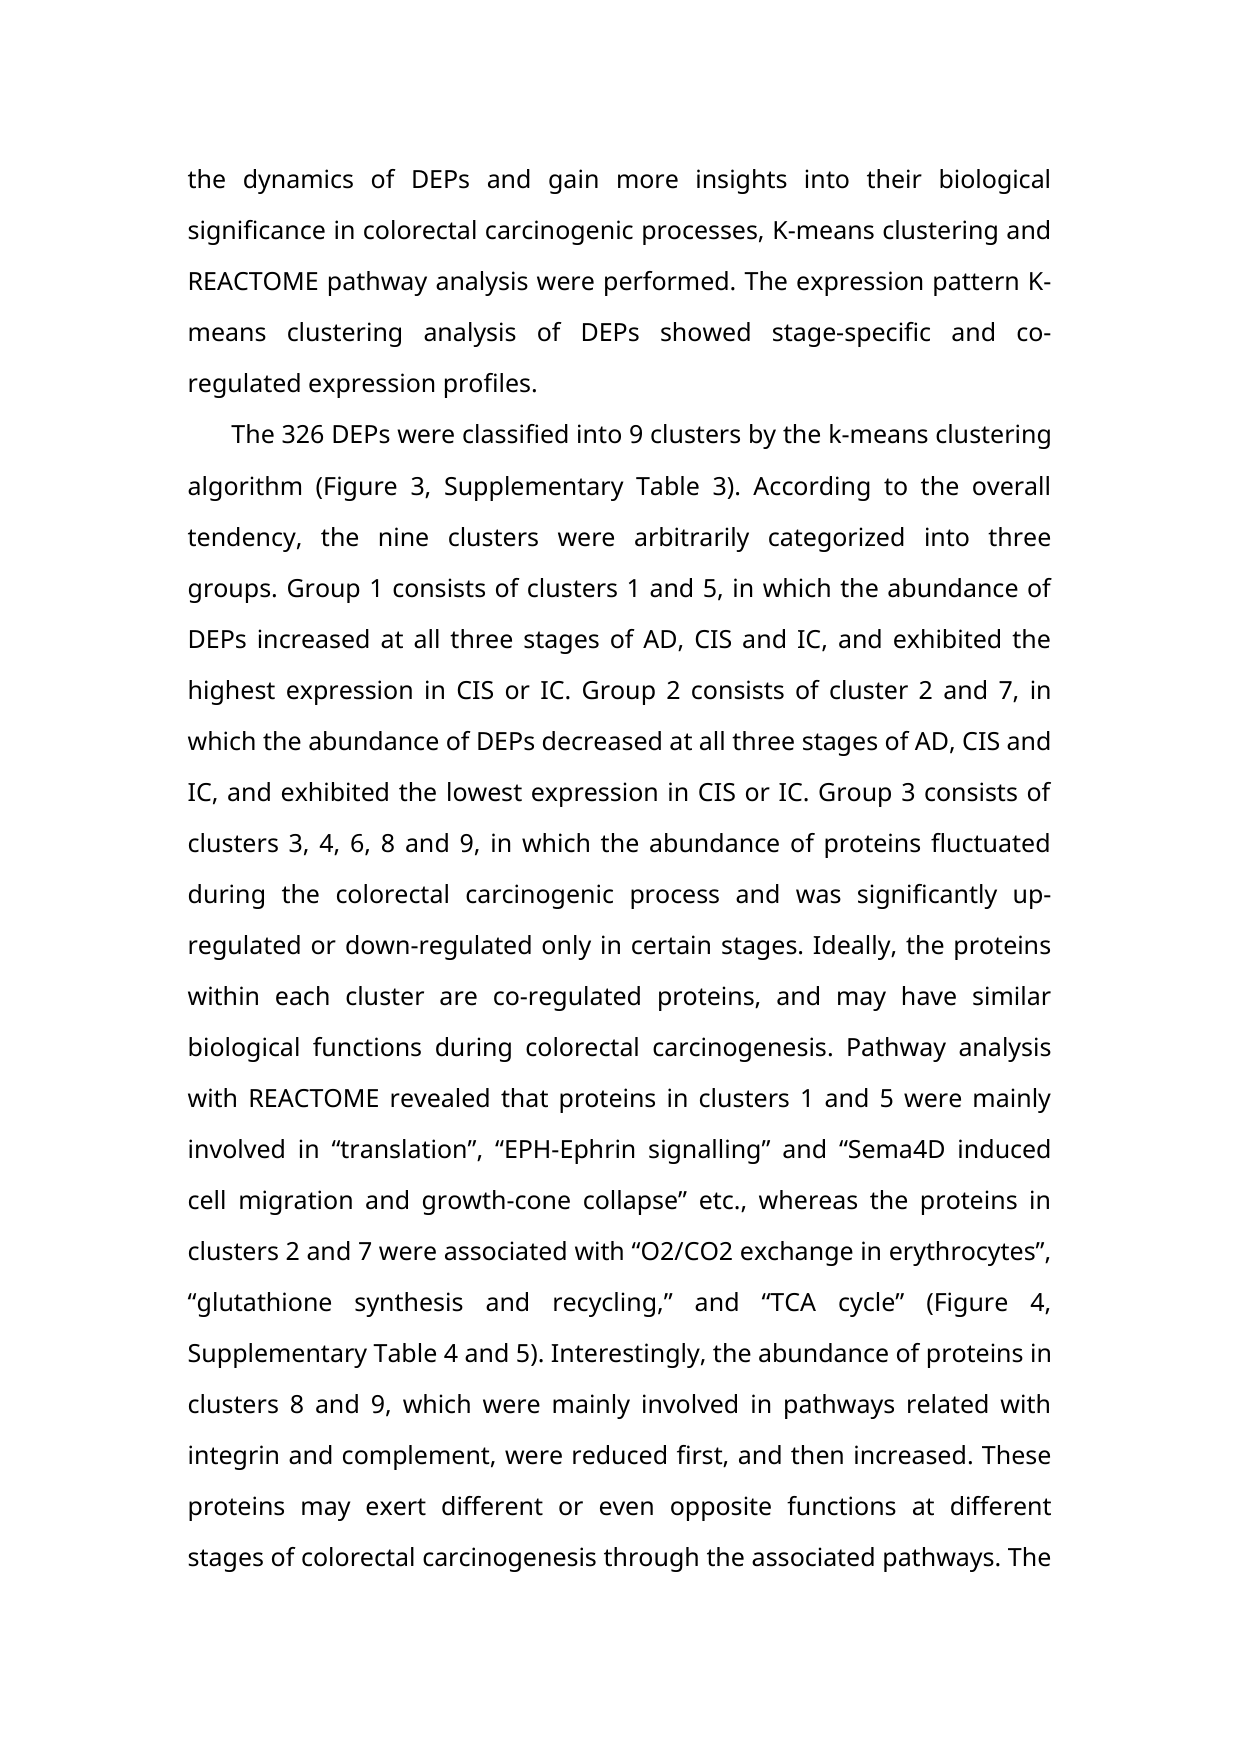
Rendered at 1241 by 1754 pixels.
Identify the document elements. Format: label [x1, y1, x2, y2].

text [187, 417, 1053, 1574]
text [187, 162, 1053, 400]
